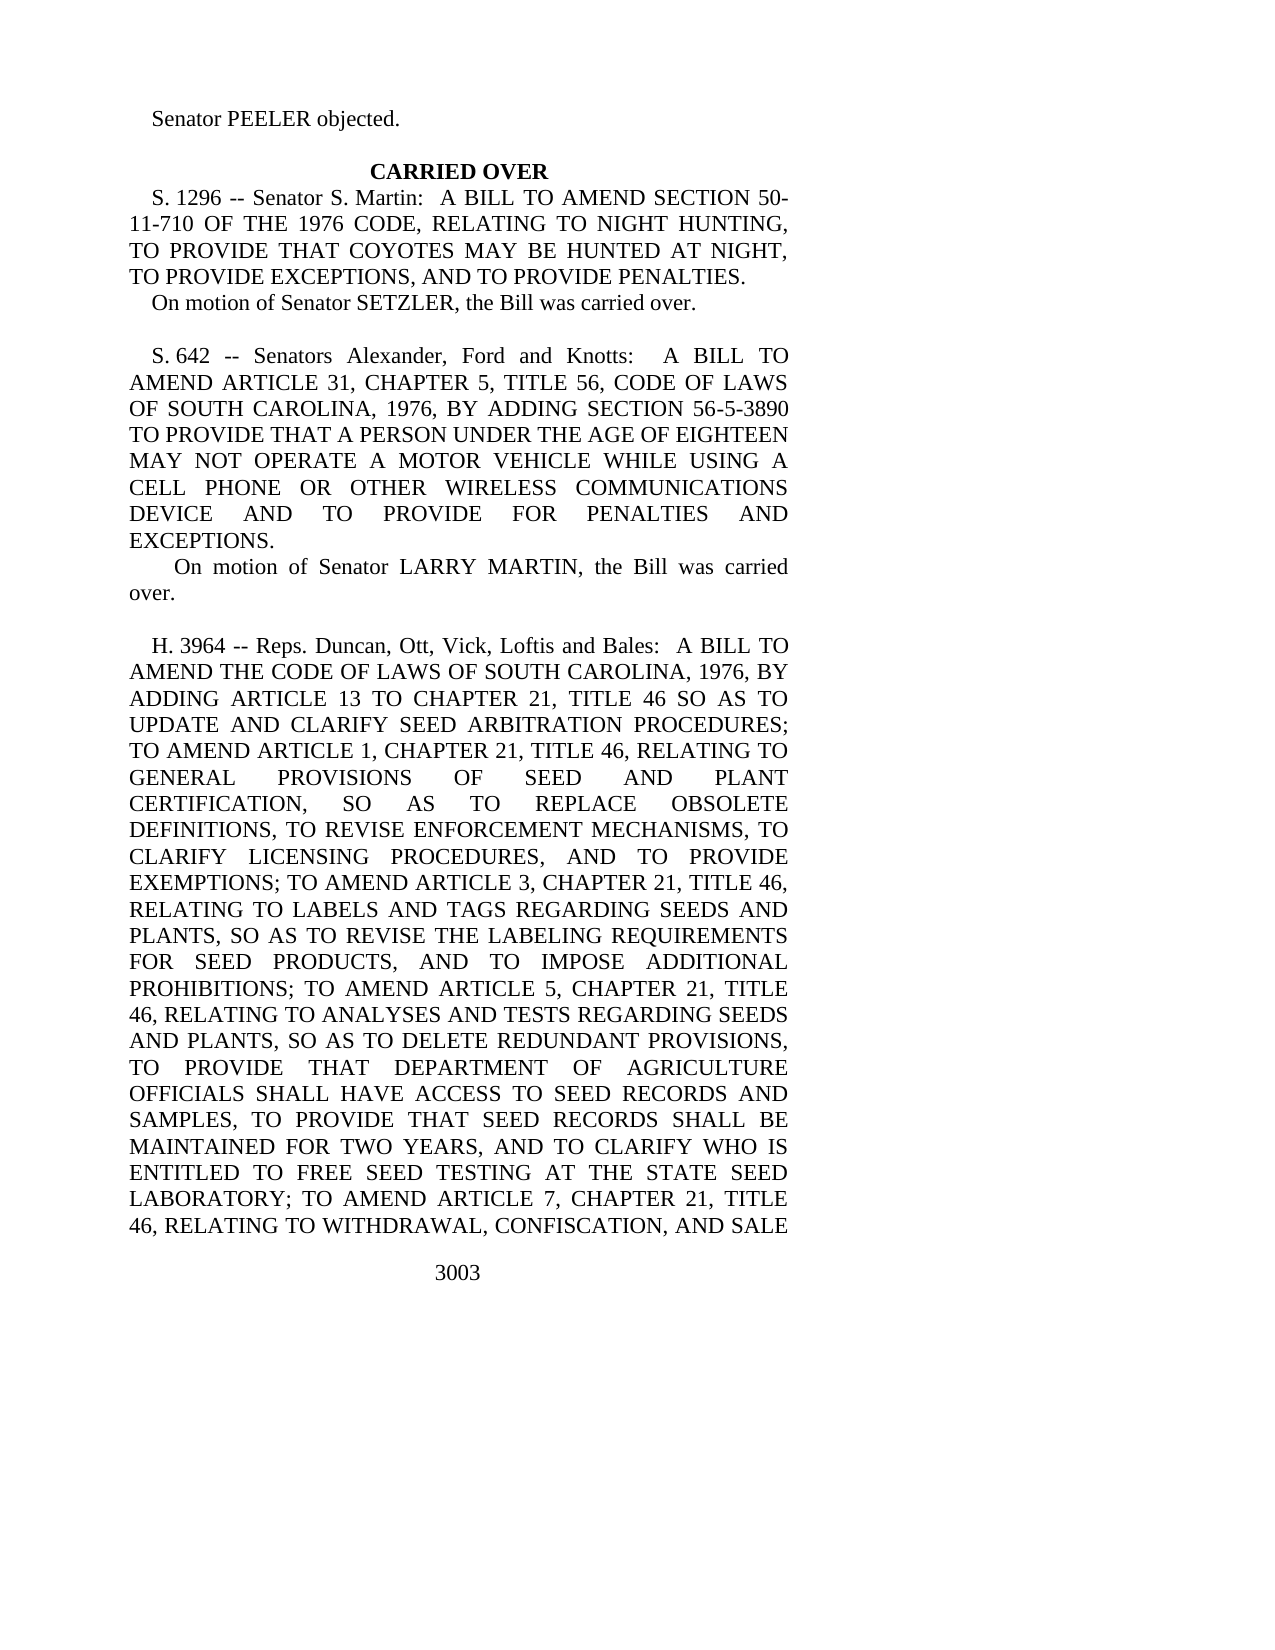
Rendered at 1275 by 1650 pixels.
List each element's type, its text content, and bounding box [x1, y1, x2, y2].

text On motion of Senator LARRY MARTIN, the Bill was carried over. [129, 553, 789, 606]
text CARRIED OVER [129, 158, 789, 184]
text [129, 632, 789, 1238]
text Senator PEELER objected. [129, 105, 789, 131]
text On motion of Senator SETZLER, the Bill was carried over. [129, 289, 789, 316]
text S. 1296 -- Senator S. Martin: A BILL TO AMEND SECTION 50-11-710 OF THE 1976 CODE, RELATING TO NIGHT HUNTING, TO PROVIDE THAT COYOTES MAY BE HUNTED AT NIGHT, TO PROVIDE EXCEPTIONS, AND TO PROVIDE PENALTIES. [129, 184, 789, 289]
text S. 642 -- Senators Alexander, Ford and Knotts: A BILL TO AMEND ARTICLE 31, CHAPTER 5, TITLE 56, CODE OF LAWS OF SOUTH CAROLINA, 1976, BY ADDING SECTION 56-5-3890 TO PROVIDE THAT A PERSON UNDER THE AGE OF EIGHTEEN MAY NOT OPERATE A MOTOR VEHICLE WHILE USING A CELL PHONE OR OTHER WIRELESS COMMUNICATIONS DEVICE AND TO PROVIDE FOR PENALTIES AND EXCEPTIONS. [129, 342, 789, 553]
